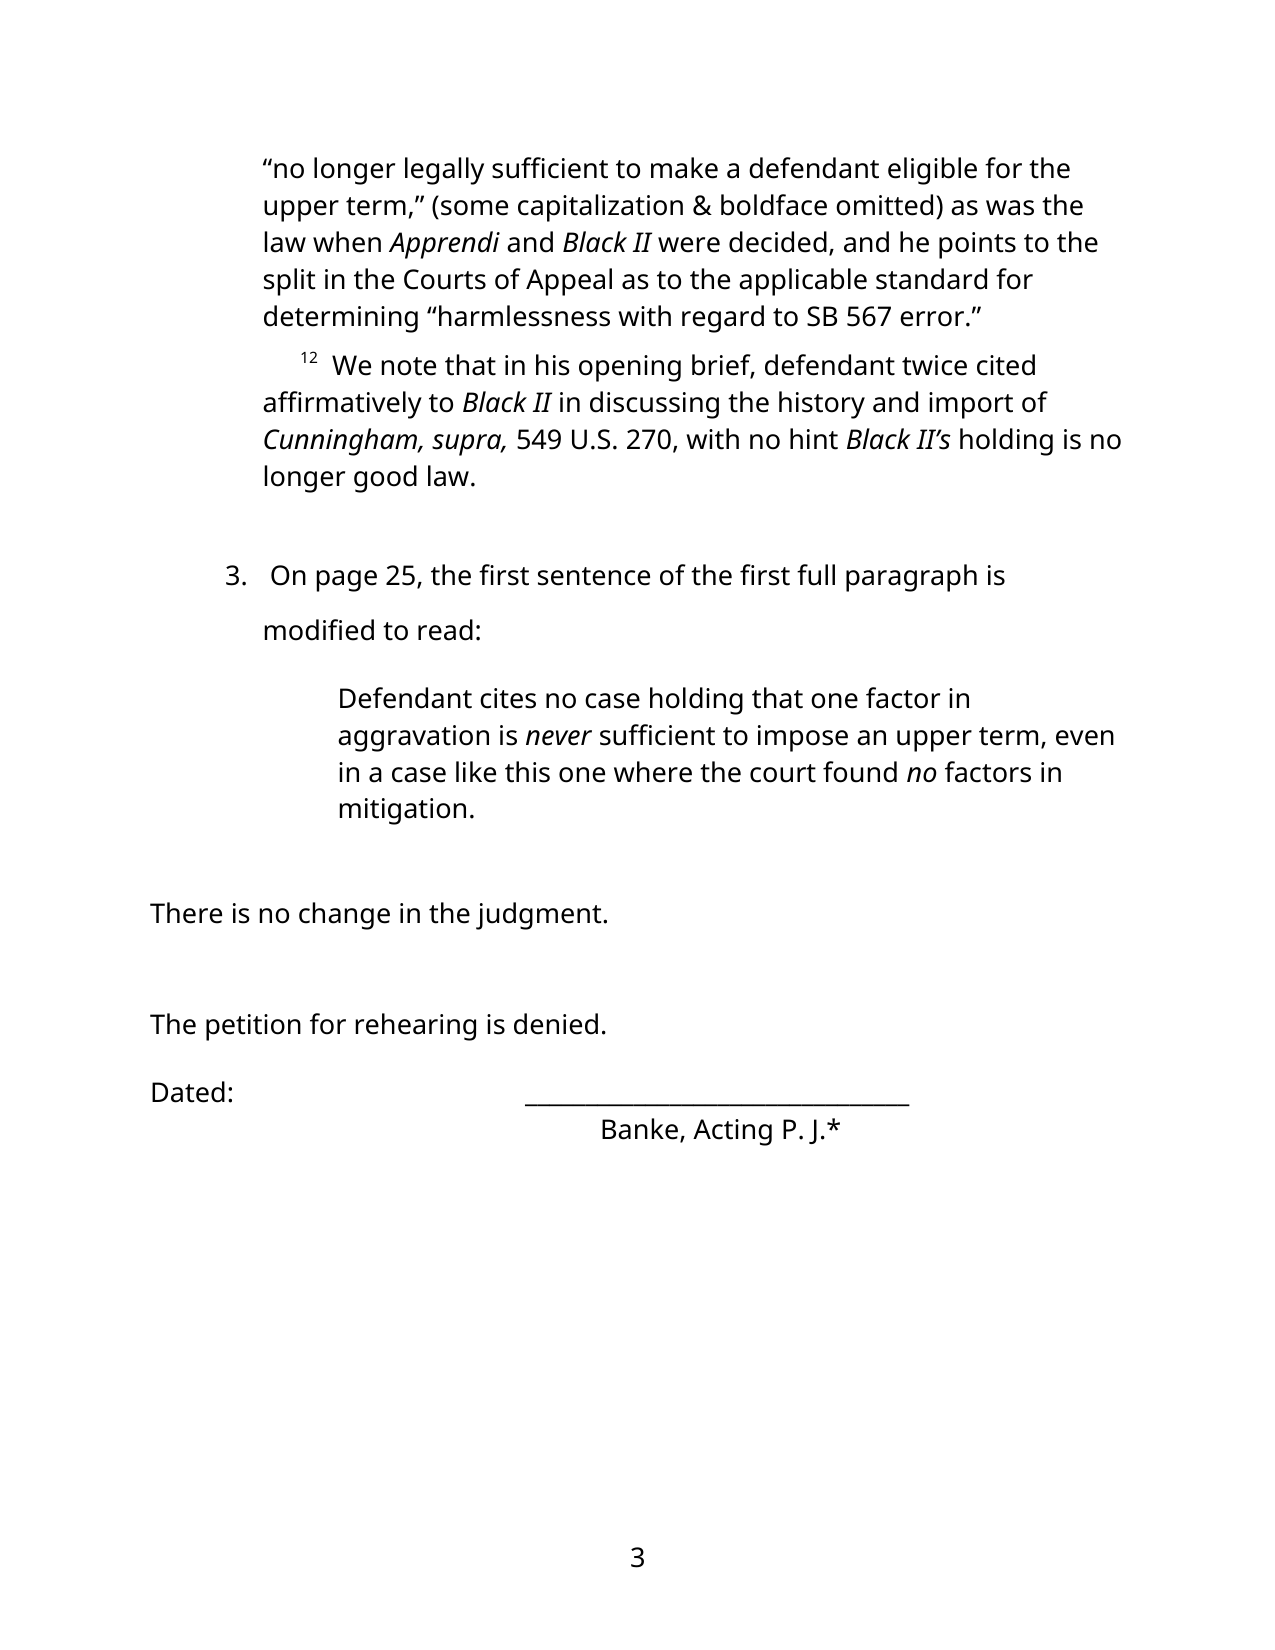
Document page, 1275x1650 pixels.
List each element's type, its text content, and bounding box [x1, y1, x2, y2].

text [262, 150, 1125, 334]
text Dated: ________________________________ [150, 1061, 1125, 1111]
text There is no change in the judgment. [150, 895, 1125, 932]
text Defendant cites no case holding that one factor in aggravation is never sufficient to impose an upper term, even in a case like this one where the court found no factors in mitigation. [337, 679, 1125, 827]
text Banke, Acting P. J.* [150, 1111, 1125, 1147]
text The petition for rehearing is denied. [150, 1005, 1125, 1042]
list On page 25, the first sentence of the first full paragraph is modified to read: [225, 556, 1125, 648]
text 12 We note that in his opening brief, defendant twice cited affirmatively to Black II in discussing the history and import of Cunningham, supra, 549 U.S. 270, with no hint Black II’s holding is no longer good law. [262, 347, 1125, 494]
